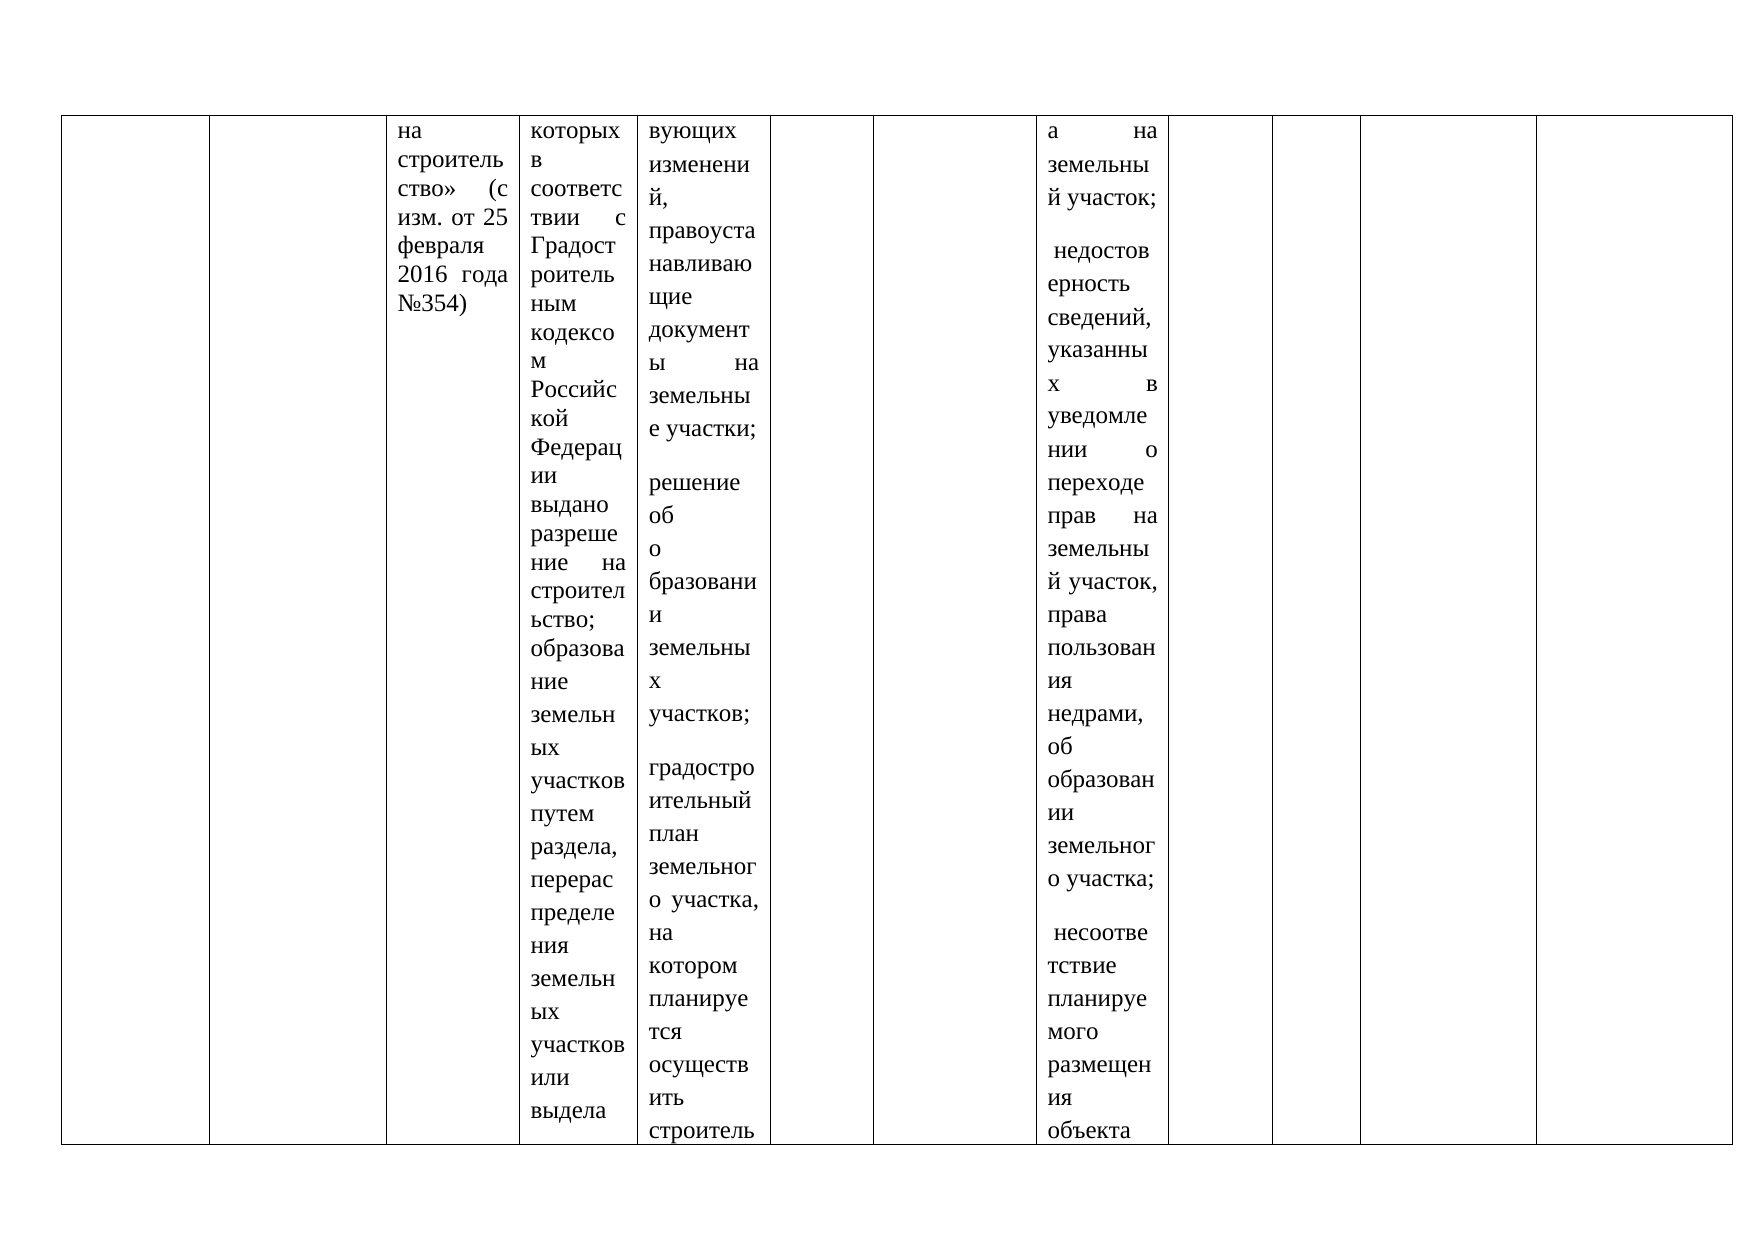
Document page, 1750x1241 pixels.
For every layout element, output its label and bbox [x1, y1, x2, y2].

table_cell [874, 116, 1036, 1144]
table_cell [771, 116, 873, 1144]
table_cell [1361, 116, 1536, 1144]
table_cell [638, 116, 770, 1144]
table_cell [520, 116, 637, 1144]
table_cell [1169, 116, 1272, 1144]
table_cell [387, 116, 519, 1144]
table_cell [62, 116, 209, 1144]
table_cell [1037, 116, 1168, 1144]
table_cell [1273, 116, 1360, 1144]
table_cell [210, 116, 386, 1144]
table_cell [1537, 116, 1732, 1144]
